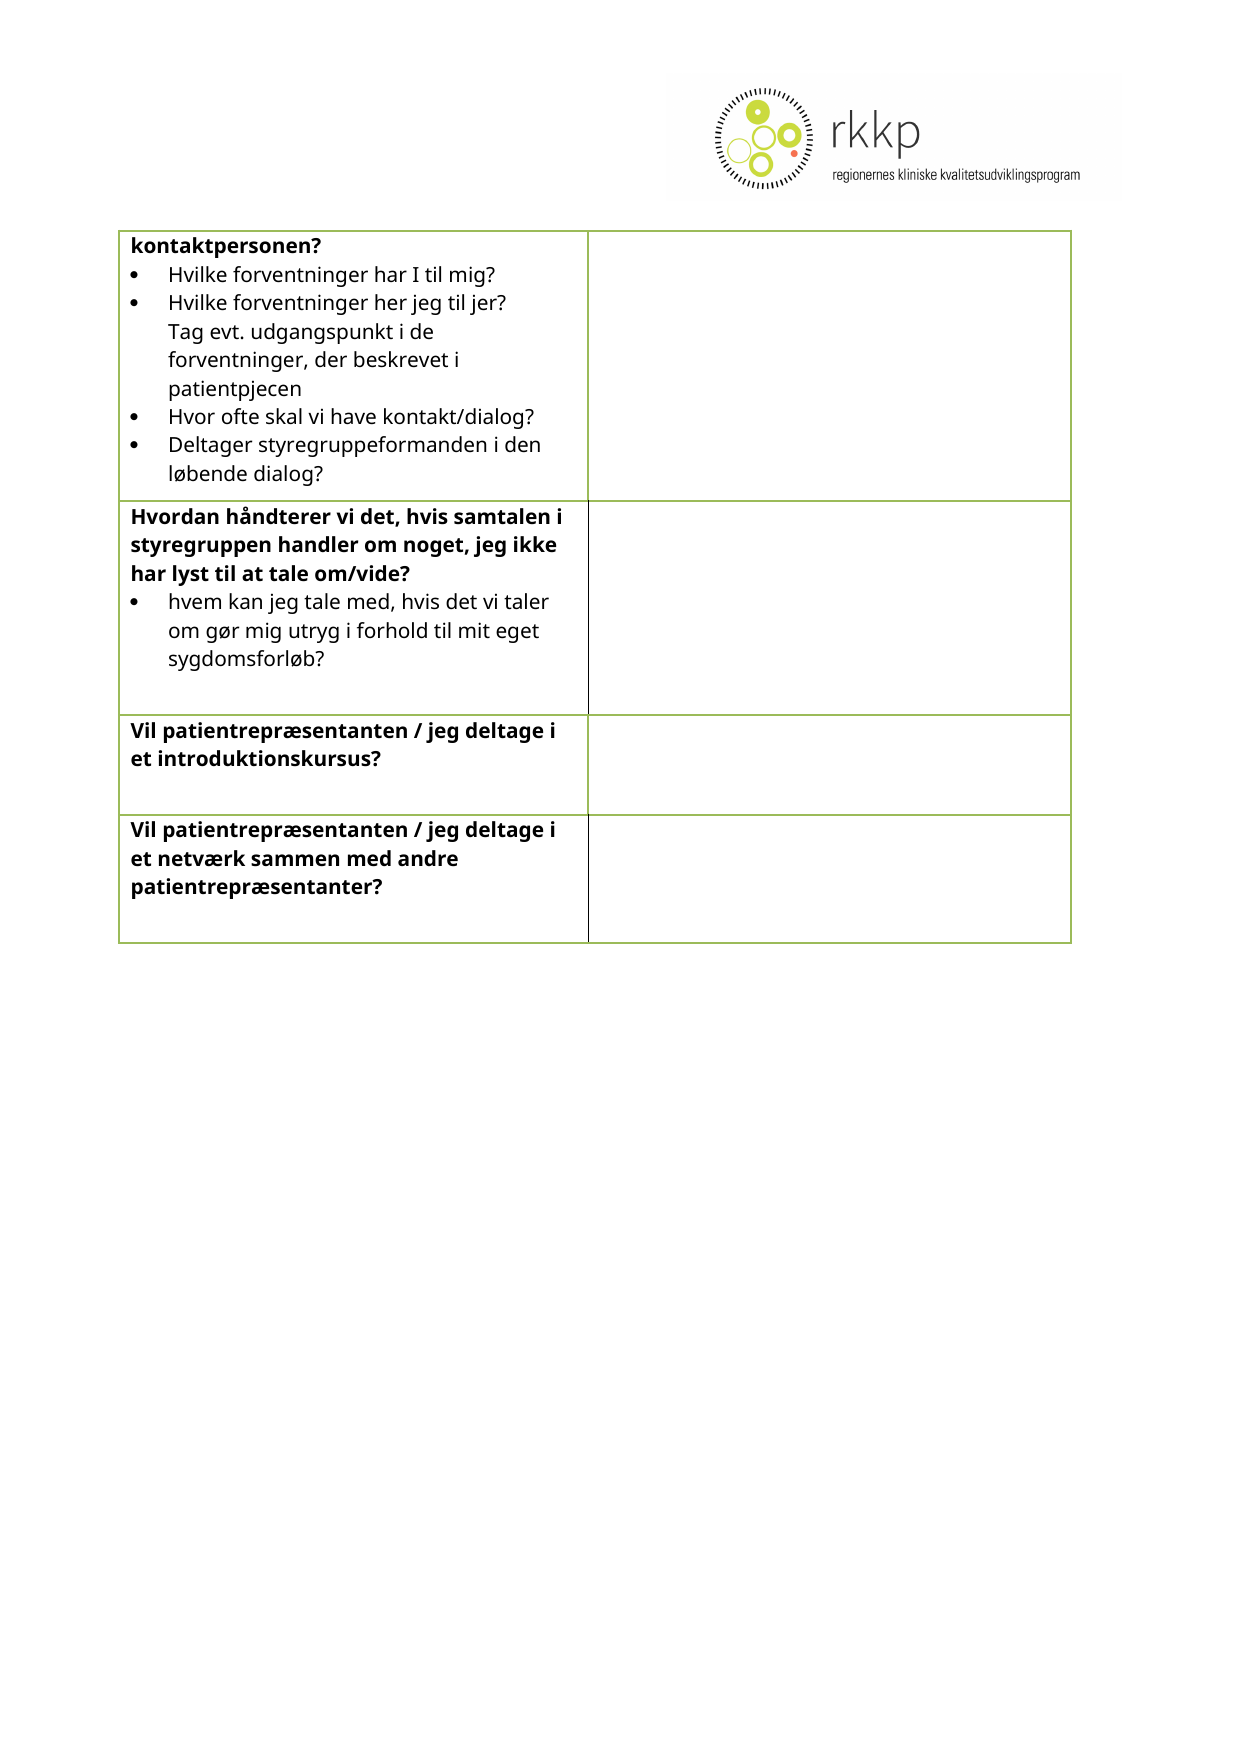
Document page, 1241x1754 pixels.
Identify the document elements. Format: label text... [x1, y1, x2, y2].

picture [666, 73, 1123, 201]
table_cell Vil patientrepræsentanten / jeg deltage i et netværk sammen med andre patientrepræsentanter? [120, 816, 588, 942]
table_cell Vil patientrepræsentanten / jeg deltage i et introduktionskursus? [120, 716, 587, 813]
table_cell [589, 502, 1070, 714]
table_cell [589, 816, 1070, 942]
table_cell [589, 716, 1070, 813]
table_cell [589, 232, 1070, 500]
table_cell Hvordan håndterer vi det, hvis samtalen i styregruppen handler om noget, jeg ikke har lyst til at tale om/vide? hvem kan jeg tale med, hvis det vi taler om gør mig utryg i forhold til mit eget sygdomsforløb? [120, 502, 588, 714]
